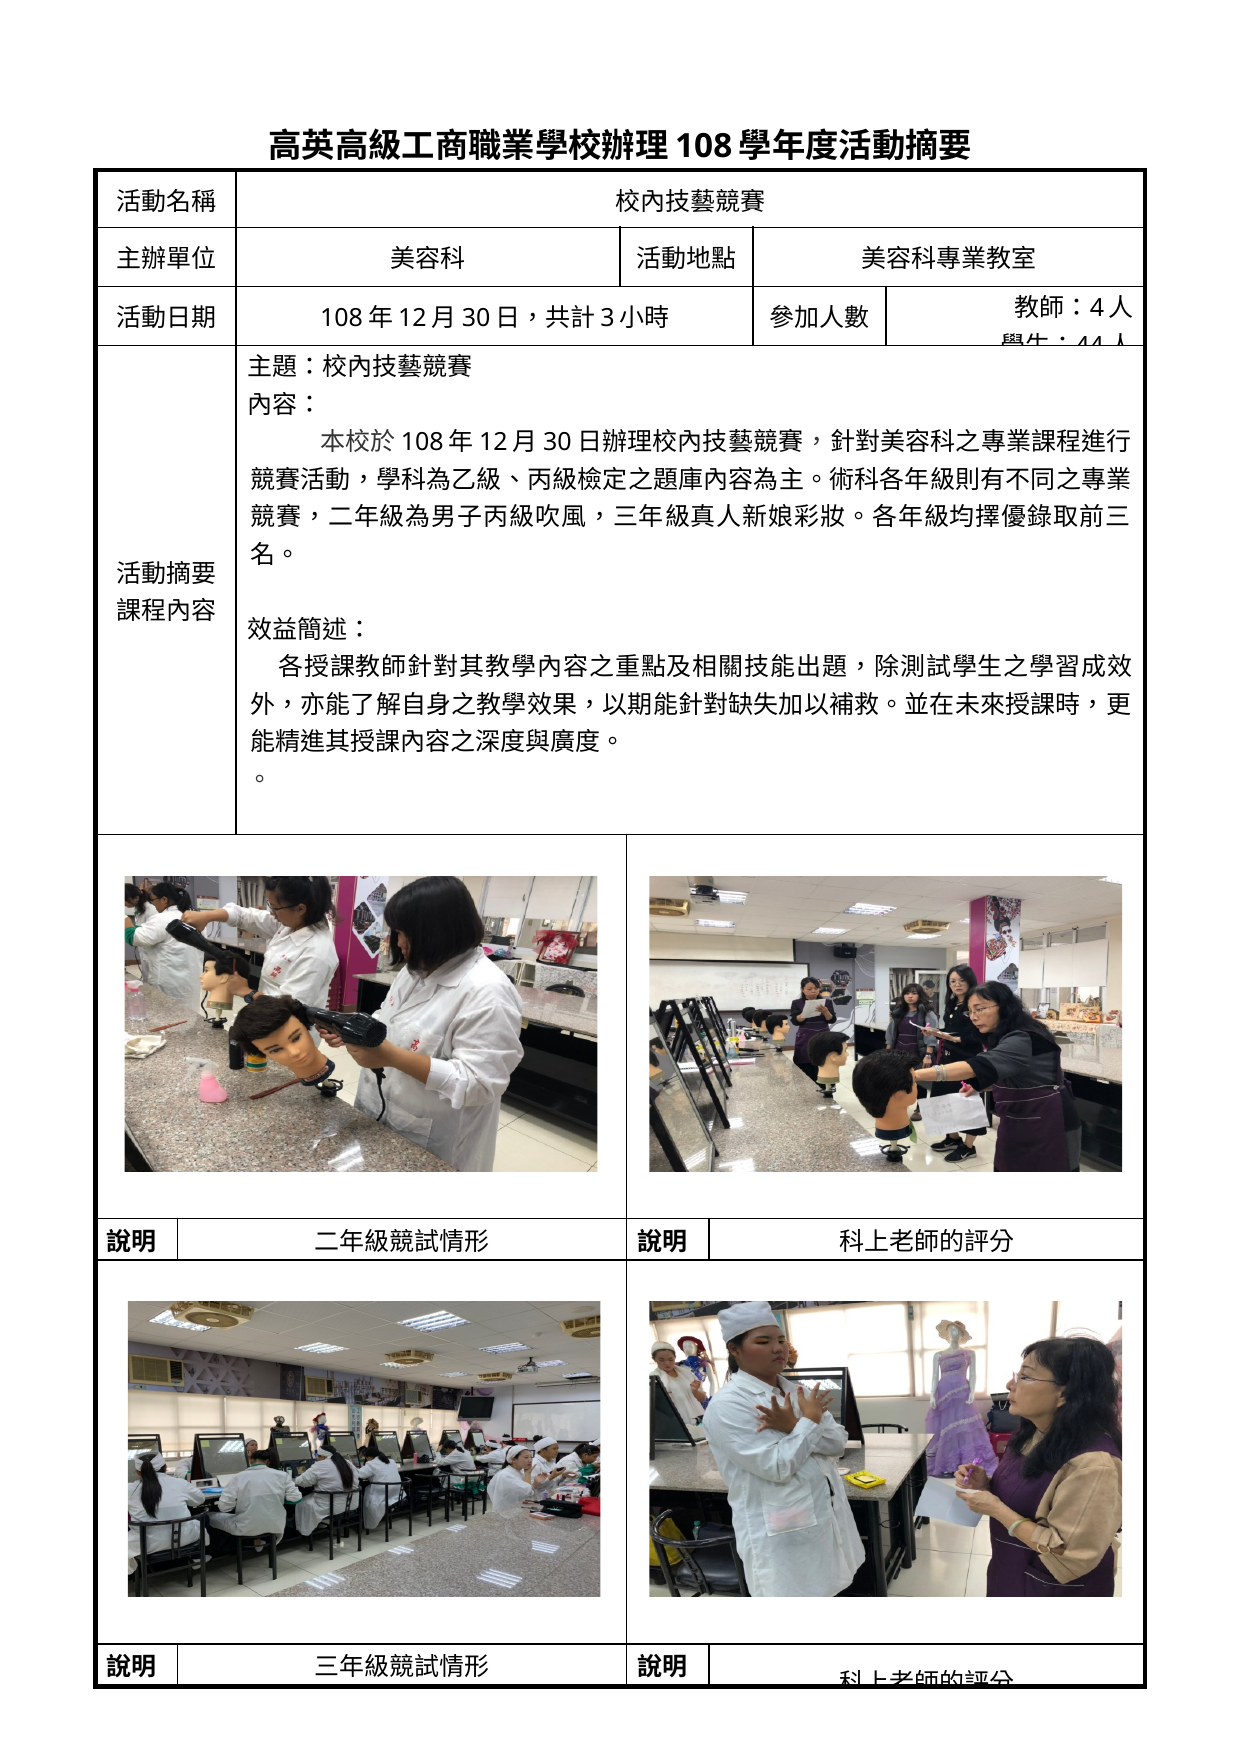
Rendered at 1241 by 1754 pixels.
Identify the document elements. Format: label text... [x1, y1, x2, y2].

table_cell [98, 1261, 626, 1643]
table_header 校內技藝競賽 [237, 172, 1143, 226]
table_cell 活動摘要 課程內容 [98, 346, 235, 834]
picture [127, 1301, 601, 1597]
text 高英高級工商職業學校辦理108學年度活動摘要 [118, 119, 1122, 167]
table_cell 主題：校內技藝競賽 內容： 本校於108年12月30日辦理校內技藝競賽，針對美容科之專業課程進行競賽活動，學科為乙級、丙級檢定之題庫內容為主。術科各年級則有不同之專業競賽，二年級為男子丙級吹風，三年級真人新娘彩妝。各年級均擇優錄取前三名。 效益簡述： 各授課教師針對其教學內容之重點及相關技能出題，除測試學生之學習成效外，亦能了解自身之教學效果，以期能針對缺失加以補救。並在未來授課時，更能精進其授課內容之深度與廣度。 。 [237, 346, 1143, 834]
table_cell 教師：4人 學生：44人 [887, 287, 1143, 344]
table_cell 三年級競試情形 [178, 1645, 626, 1684]
table_cell 說明 [627, 1219, 708, 1259]
table_cell 參加人數 [754, 287, 885, 344]
table_cell 科上老師的評分 [710, 1645, 1143, 1684]
table_cell 說明 [627, 1645, 708, 1684]
table_cell 美容科 [237, 228, 619, 286]
table_cell 說明 [98, 1219, 177, 1259]
table_cell [98, 835, 626, 1218]
table_cell 說明 [98, 1645, 177, 1684]
table_cell [627, 835, 1143, 1218]
table_cell [627, 1261, 1143, 1643]
table_header 活動名稱 [98, 172, 235, 226]
picture [649, 876, 1123, 1172]
table_cell 科上老師的評分 [710, 1219, 1143, 1259]
table_cell 活動地點 [621, 228, 752, 286]
table_cell 主辦單位 [98, 228, 235, 286]
table_cell 二年級競試情形 [178, 1219, 626, 1259]
table_cell 美容科專業教室 [754, 228, 1143, 286]
table_cell 活動日期 [98, 287, 235, 344]
table_cell 108年12月30日，共計3小時 [237, 287, 752, 344]
picture [649, 1301, 1123, 1597]
picture [124, 876, 598, 1172]
